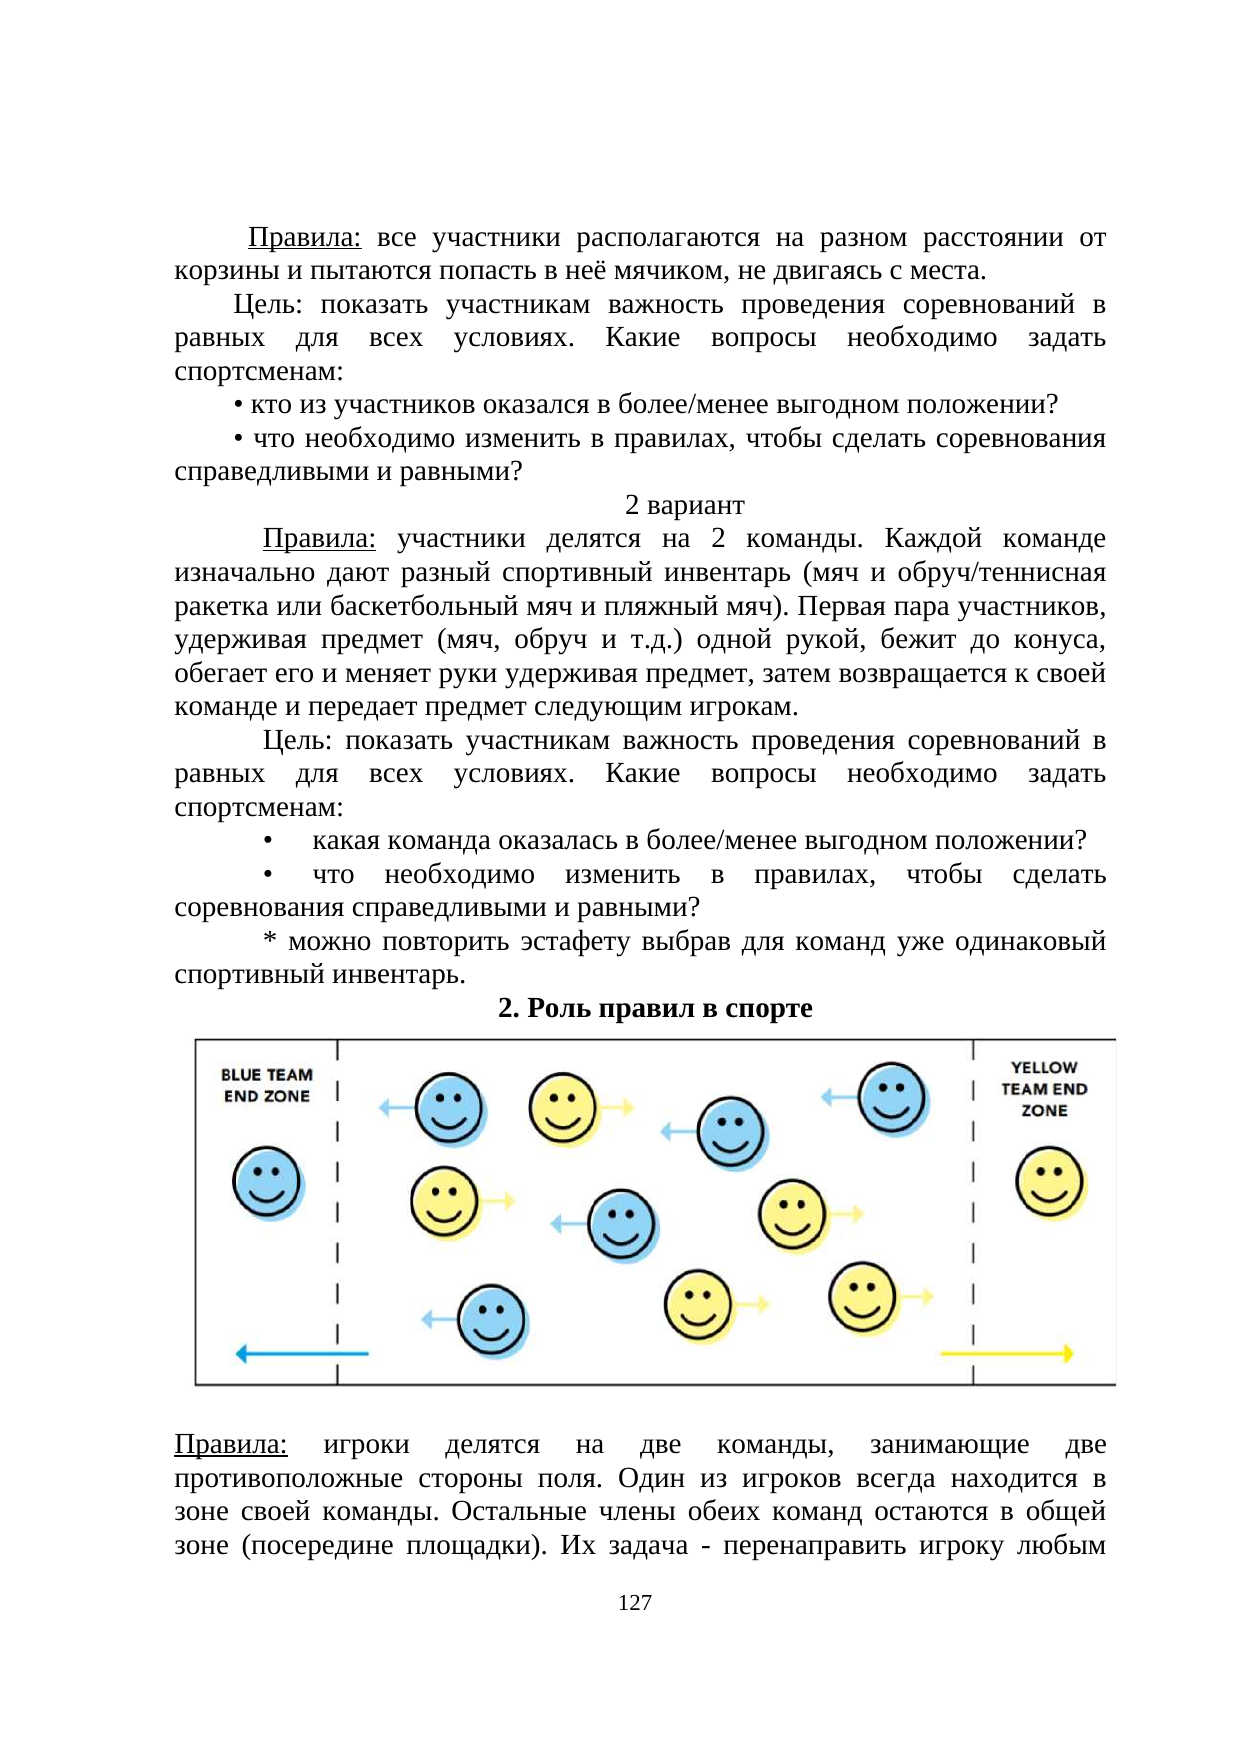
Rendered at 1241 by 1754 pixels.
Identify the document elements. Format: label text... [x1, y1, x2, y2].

text • что необходимо изменить в правилах, чтобы сделать соревнования справедливыми и равными? [174, 856, 1107, 923]
text Цель: показать участникам важность проведения соревнований в равных для всех условиях. Какие вопросы необходимо задать спортсменам: [174, 722, 1107, 822]
text 2 вариант [174, 487, 1107, 521]
text Правила: все участники располагаются на разном расстоянии от корзины и пытаются попасть в неё мячиком, не двигаясь с места. [174, 219, 1107, 286]
text • кто из участников оказался в более/менее выгодном положении? [174, 386, 1107, 420]
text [174, 1426, 1107, 1560]
text • какая команда оказалась в более/менее выгодном положении? [174, 822, 1107, 856]
picture [183, 1030, 1117, 1393]
text 2. Роль правил в спорте [174, 990, 1048, 1024]
text Цель: показать участникам важность проведения соревнований в равных для всех условиях. Какие вопросы необходимо задать спортсменам: [174, 286, 1107, 386]
text Правила: участники делятся на 2 команды. Каждой команде изначально дают разный спортивный инвентарь (мяч и обруч/теннисная ракетка или баскетбольный мяч и пляжный мяч). Первая пара участников, удерживая предмет (мяч, обруч и т.д.) одной рукой, бежит до конуса, обегает его и меняет руки удерживая предмет, затем возвращается к своей команде и передает предмет следующим игрокам. [174, 521, 1107, 722]
text * можно повторить эстафету выбрав для команд уже одинаковый спортивный инвентарь. [174, 923, 1107, 990]
text • что необходимо изменить в правилах, чтобы сделать соревнования справедливыми и равными? [174, 420, 1107, 487]
